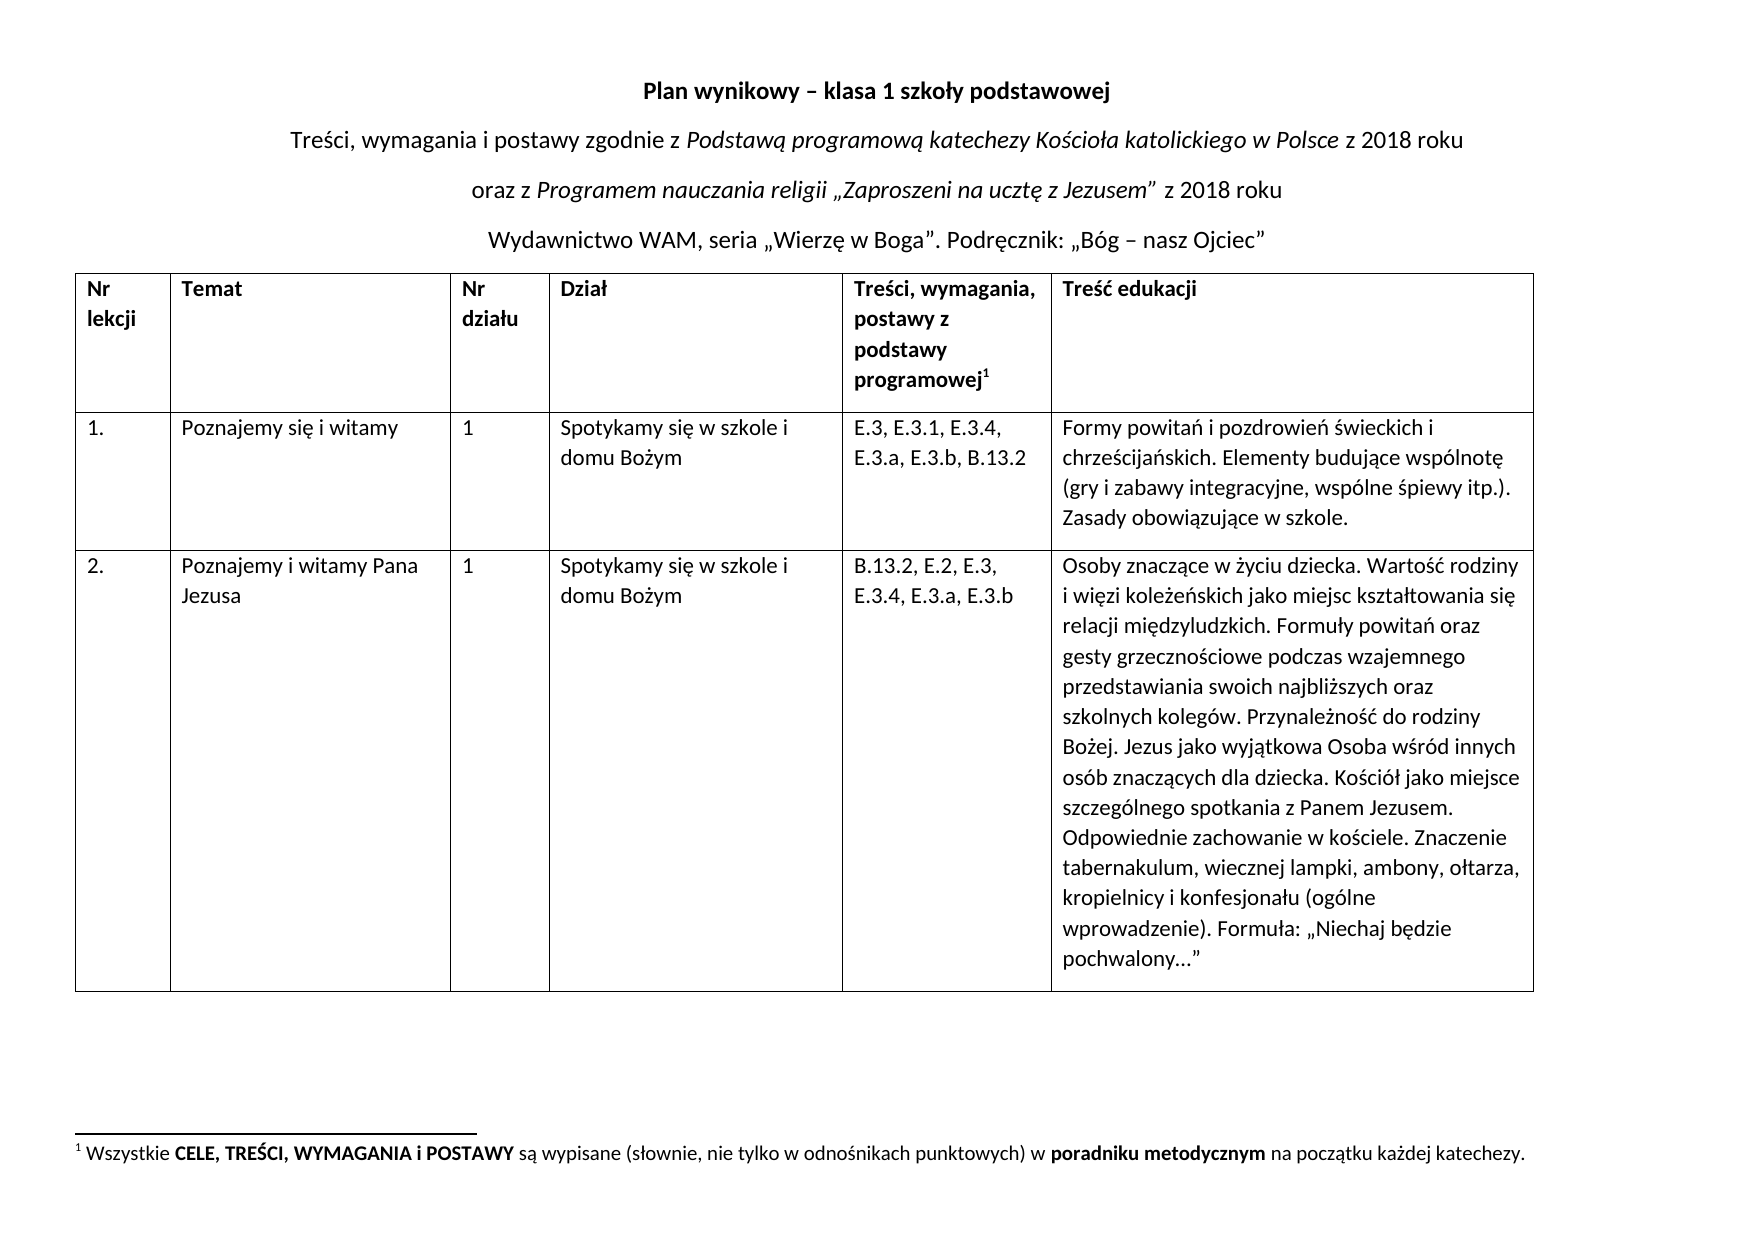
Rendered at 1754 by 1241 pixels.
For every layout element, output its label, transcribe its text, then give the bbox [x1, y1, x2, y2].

table_cell Osoby znaczące w życiu dziecka. Wartość rodziny i więzi koleżeńskich jako miejsc kształtowania się relacji międzyludzkich. Formuły powitań oraz gesty grzecznościowe podczas wzajemnego przedstawiania swoich najbliższych oraz szkolnych kolegów. Przynależność do rodziny Bożej. Jezus jako wyjątkowa Osoba wśród innych osób znaczących dla dziecka. Kościół jako miejsce szczególnego spotkania z Panem Jezusem. Odpowiednie zachowanie w kościele. Znaczenie tabernakulum, wiecznej lampki, ambony, ołtarza, kropielnicy i konfesjonału (ogólne wprowadzenie). Formuła: „Niechaj będzie pochwalony…” [1052, 551, 1533, 991]
text oraz z Programem nauczania religii „Zaproszeni na ucztę z Jezusem” z 2018 roku [75, 174, 1679, 205]
table_cell E.3, E.3.1, E.3.4, E.3.a, E.3.b, B.13.2 [843, 413, 1051, 550]
table_cell Poznajemy się i witamy [171, 413, 450, 550]
text Treści, wymagania i postawy zgodnie z Podstawą programową katechezy Kościoła katolickiego w Polsce z 2018 roku [75, 124, 1679, 155]
table_cell Spotykamy się w szkole i domu Bożym [550, 413, 842, 550]
text Wydawnictwo WAM, seria „Wierzę w Boga”. Podręcznik: „Bóg – nasz Ojciec” [75, 224, 1679, 254]
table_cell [550, 551, 842, 991]
text Plan wynikowy – klasa 1 szkoły podstawowej [75, 75, 1679, 106]
table_cell 1 [451, 551, 549, 991]
table_header Treści, wymagania, postawy z podstawy programowej [843, 274, 1051, 412]
table_cell 1 [451, 413, 549, 550]
table_header Dział [550, 274, 842, 412]
table_cell 2. [76, 551, 170, 991]
table_header Temat [171, 274, 450, 412]
table_cell Formy powitań i pozdrowień świeckich i chrześcijańskich. Elementy budujące wspólnotę (gry i zabawy integracyjne, wspólne śpiewy itp.). Zasady obowiązujące w szkole. [1052, 413, 1533, 550]
table_cell Poznajemy i witamy Pana Jezusa [171, 551, 450, 991]
table_header Nr lekcji [76, 274, 170, 412]
table_cell 1. [76, 413, 170, 550]
table_header Treść edukacji [1052, 274, 1533, 412]
table_cell B.13.2, E.2, E.3, E.3.4, E.3.a, E.3.b [843, 551, 1051, 991]
table_header Nr działu [451, 274, 549, 412]
